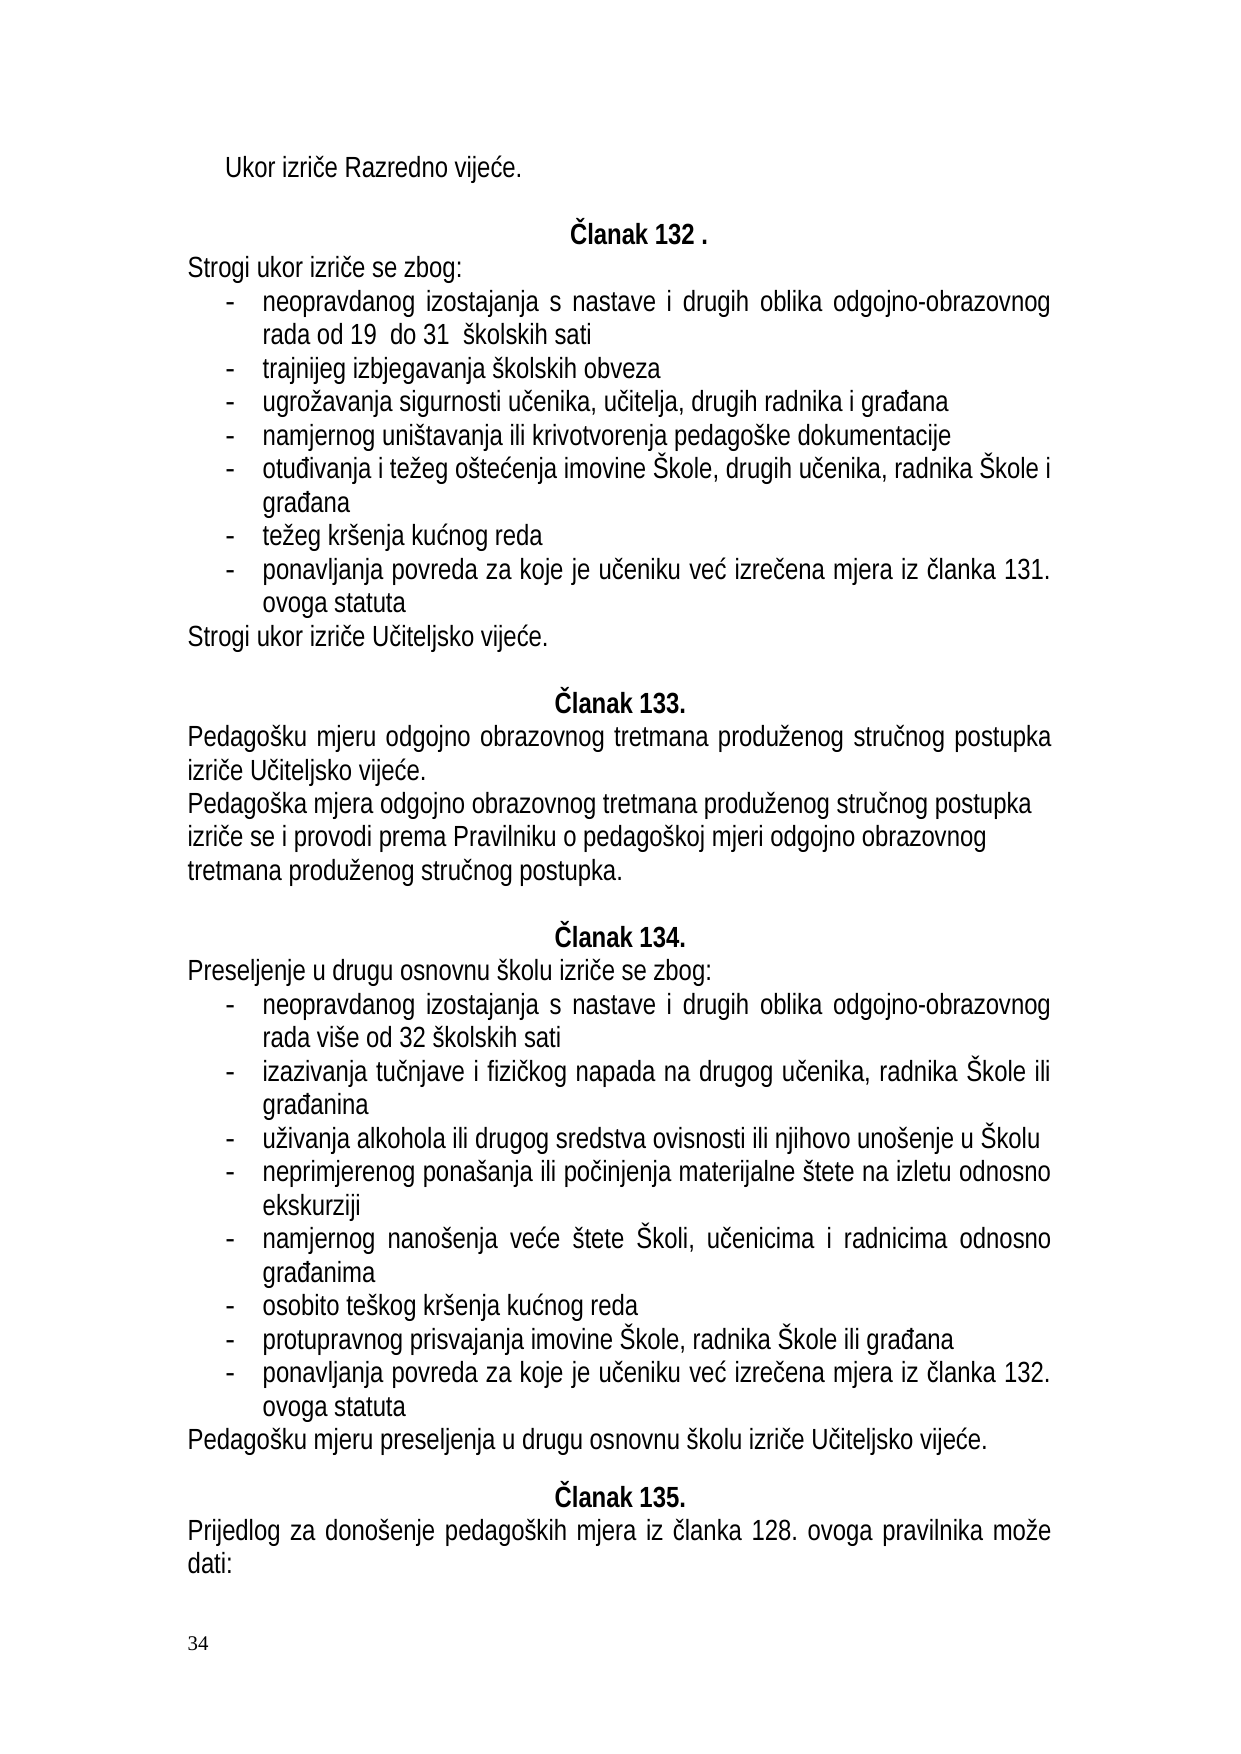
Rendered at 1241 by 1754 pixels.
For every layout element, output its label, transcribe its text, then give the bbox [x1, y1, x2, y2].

list neprimjerenog ponašanja ili počinjenja materijalne štete na izletu odnosno ekskurziji [225, 1154, 1053, 1221]
list neopravdanog izostajanja s nastave i drugih oblika odgojno-obrazovnog rada od 19 do 31 školskih sati [225, 284, 1053, 351]
list ugrožavanja sigurnosti učenika, učitelja, drugih radnika i građana [225, 384, 1053, 418]
list ponavljanja povreda za koje je učeniku već izrečena mjera iz članka 131. ovoga statuta [225, 552, 1053, 619]
list namjernog nanošenja veće štete Školi, učenicima i radnicima odnosno građanima [225, 1221, 1053, 1288]
text Strogi ukor izriče se zbog: [187, 250, 1053, 284]
list težeg kršenja kućnog reda [225, 518, 1053, 552]
text Članak 134. [187, 920, 1053, 953]
text Strogi ukor izriče Učiteljsko vijeće. [187, 619, 1053, 652]
list otuđivanja i težeg oštećenja imovine Škole, drugih učenika, radnika Škole i građana [225, 451, 1053, 518]
text Članak 135. [187, 1480, 1053, 1513]
text Članak 132 . [225, 217, 1053, 250]
text Članak 133. [187, 686, 1053, 719]
text Pedagošku mjeru odgojno obrazovnog tretmana produženog stručnog postupka izriče Učiteljsko vijeće. [187, 719, 1053, 786]
list protupravnog prisvajanja imovine Škole, radnika Škole ili građana [225, 1322, 1053, 1355]
text Preseljenje u drugu osnovnu školu izriče se zbog: [187, 953, 1053, 987]
text Pedagošku mjeru preseljenja u drugu osnovnu školu izriče Učiteljsko vijeće. [187, 1422, 1053, 1456]
list ponavljanja povreda za koje je učeniku već izrečena mjera iz članka 132. ovoga statuta [225, 1355, 1053, 1422]
list izazivanja tučnjave i fizičkog napada na drugog učenika, radnika Škole ili građanina [225, 1054, 1053, 1121]
list neopravdanog izostajanja s nastave i drugih oblika odgojno-obrazovnog rada više od 32 školskih sati [225, 987, 1053, 1054]
text Pedagoška mjera odgojno obrazovnog tretmana produženog stručnog postupka izriče se i provodi prema Pravilniku o pedagoškoj mjeri odgojno obrazovnog tretmana produženog stručnog postupka. [187, 786, 1053, 886]
text Ukor izriče Razredno vijeće. [225, 150, 1053, 183]
list namjernog uništavanja ili krivotvorenja pedagoške dokumentacije [225, 418, 1053, 451]
list trajnijeg izbjegavanja školskih obveza [225, 351, 1053, 384]
text Prijedlog za donošenje pedagoških mjera iz članka 128. ovoga pravilnika može dati: [187, 1513, 1053, 1580]
list uživanja alkohola ili drugog sredstva ovisnosti ili njihovo unošenje u Školu [225, 1121, 1053, 1154]
list osobito teškog kršenja kućnog reda [225, 1288, 1053, 1322]
